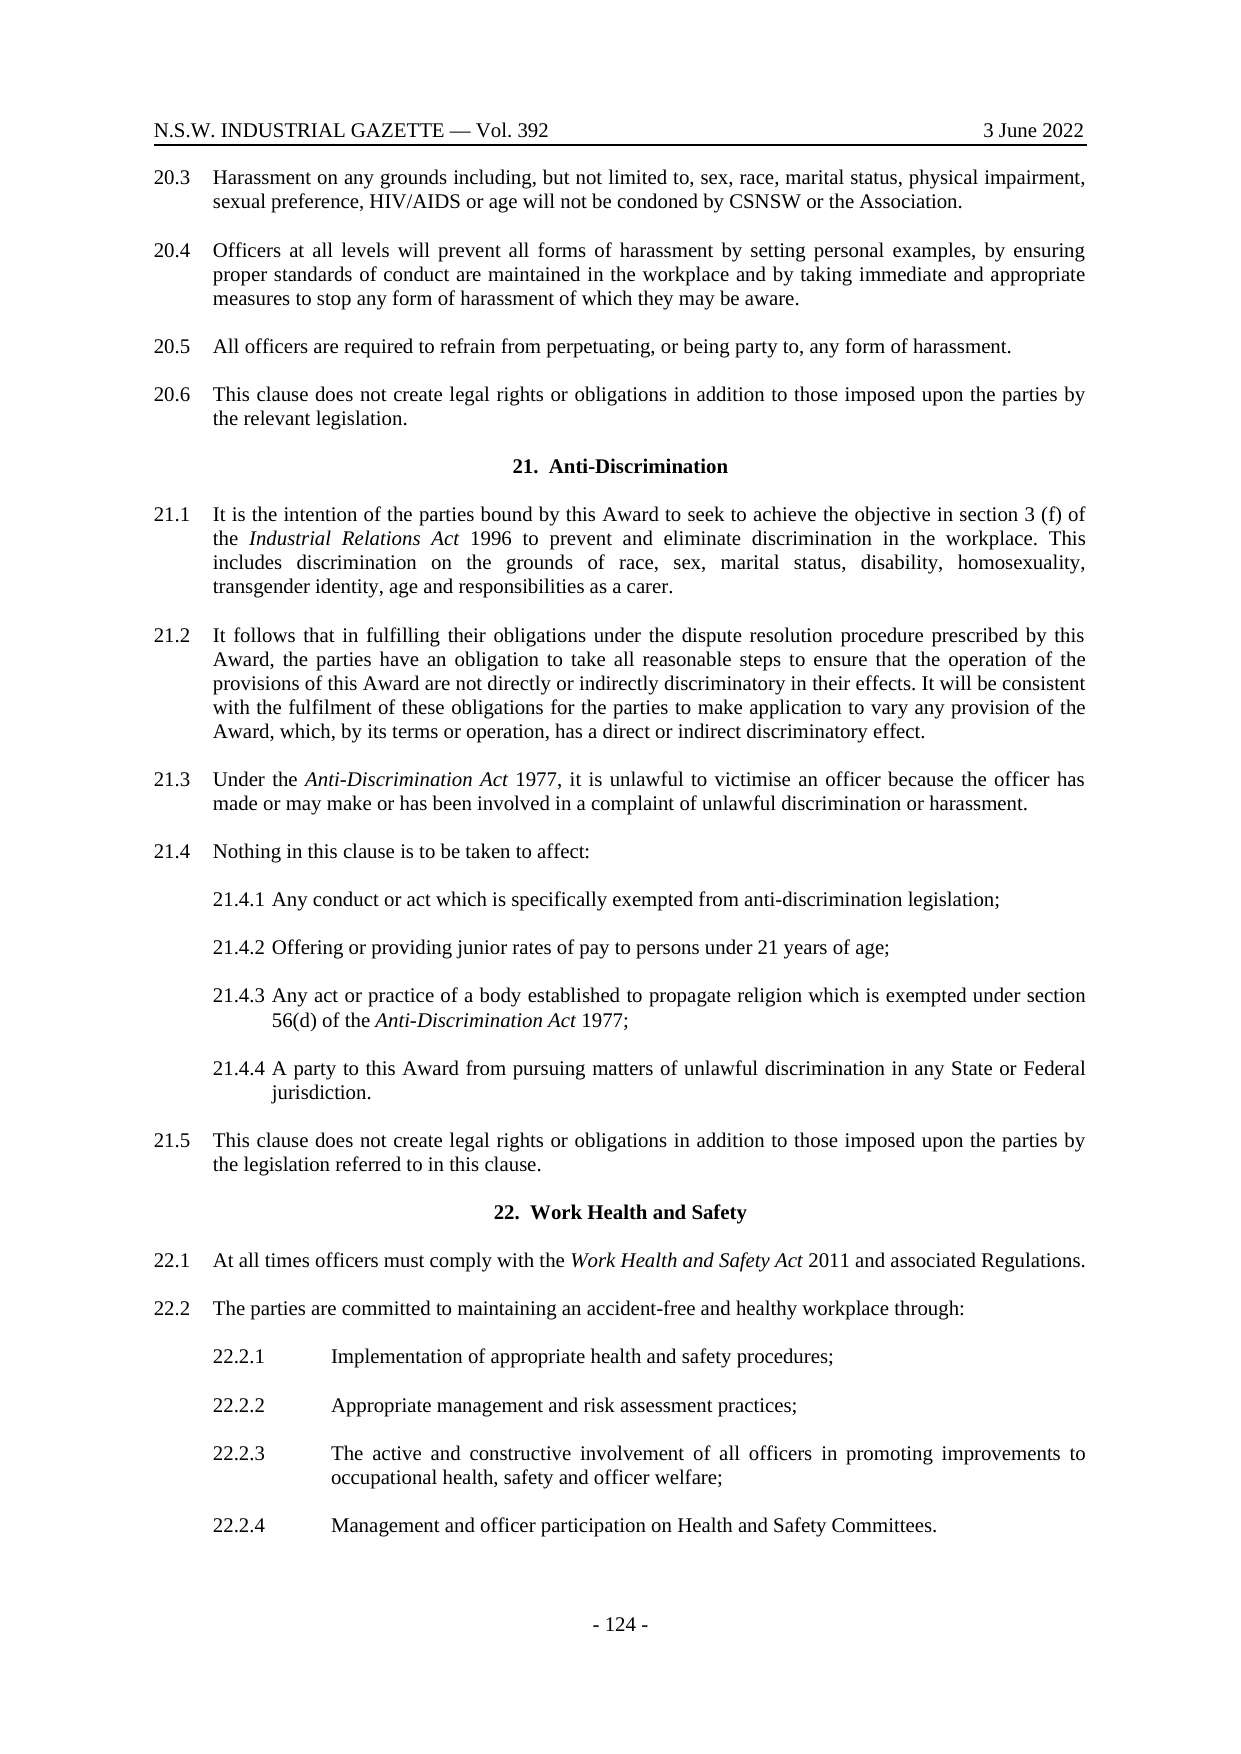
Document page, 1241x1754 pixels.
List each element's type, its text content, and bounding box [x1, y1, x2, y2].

text 22.1 At all times officers must comply with the Work Health and Safety Act 2011 and associated Regulations. [153, 1248, 1087, 1272]
text 21.2 It follows that in fulfilling their obligations under the dispute resolution procedure prescribed by this Award, the parties have an obligation to take all reasonable steps to ensure that the operation of the provisions of this Award are not directly or indirectly discriminatory in their effects. It will be consistent with the fulfilment of these obligations for the parties to make application to vary any provision of the Award, which, by its terms or operation, has a direct or indirect discriminatory effect. [153, 622, 1087, 743]
text 21.3 Under the Anti-Discrimination Act 1977, it is unlawful to victimise an officer because the officer has made or may make or has been involved in a complaint of unlawful discrimination or harassment. [153, 767, 1087, 815]
text 20.6 This clause does not create legal rights or obligations in addition to those imposed upon the parties by the relevant legislation. [153, 382, 1087, 430]
text 22.2.3 The active and constructive involvement of all officers in promoting improvements to occupational health, safety and officer welfare; [213, 1441, 1087, 1489]
text 21.4.4 A party to this Award from pursuing matters of unlawful discrimination in any State or Federal jurisdiction. [213, 1056, 1087, 1104]
text 20.3 Harassment on any grounds including, but not limited to, sex, race, marital status, physical impairment, sexual preference, HIV/AIDS or age will not be condoned by CSNSW or the Association. [153, 165, 1087, 213]
text 20.5 All officers are required to refrain from perpetuating, or being party to, any form of harassment. [153, 334, 1087, 358]
text 21.4.3 Any act or practice of a body established to propagate religion which is exempted under section 56(d) of the Anti-Discrimination Act 1977; [213, 983, 1087, 1032]
text 20.4 Officers at all levels will prevent all forms of harassment by setting personal examples, by ensuring proper standards of conduct are maintained in the workplace and by taking immediate and appropriate measures to stop any form of harassment of which they may be aware. [153, 237, 1087, 310]
text 21.4 Nothing in this clause is to be taken to affect: [153, 839, 1087, 863]
text 22.2 The parties are committed to maintaining an accident-free and healthy workplace through: [153, 1296, 1087, 1320]
text 22.2.2 Appropriate management and risk assessment practices; [213, 1392, 1087, 1417]
text 22.2.1 Implementation of appropriate health and safety procedures; [213, 1344, 1087, 1368]
text 21.4.1 Any conduct or act which is specifically exempted from anti-discrimination legislation; [213, 887, 1087, 911]
text 21.4.2 Offering or providing junior rates of pay to persons under 21 years of age; [213, 935, 1087, 959]
text 21. Anti-Discrimination [153, 454, 1087, 478]
text 21.5 This clause does not create legal rights or obligations in addition to those imposed upon the parties by the legislation referred to in this clause. [153, 1128, 1087, 1176]
text 21.1 It is the intention of the parties bound by this Award to seek to achieve the objective in section 3 (f) of the Industrial Relations Act 1996 to prevent and eliminate discrimination in the workplace. This includes discrimination on the grounds of race, sex, marital status, disability, homosexuality, transgender identity, age and responsibilities as a carer. [153, 502, 1087, 598]
text 22.2.4 Management and officer participation on Health and Safety Committees. [213, 1513, 1087, 1537]
text 22. Work Health and Safety [153, 1200, 1087, 1224]
